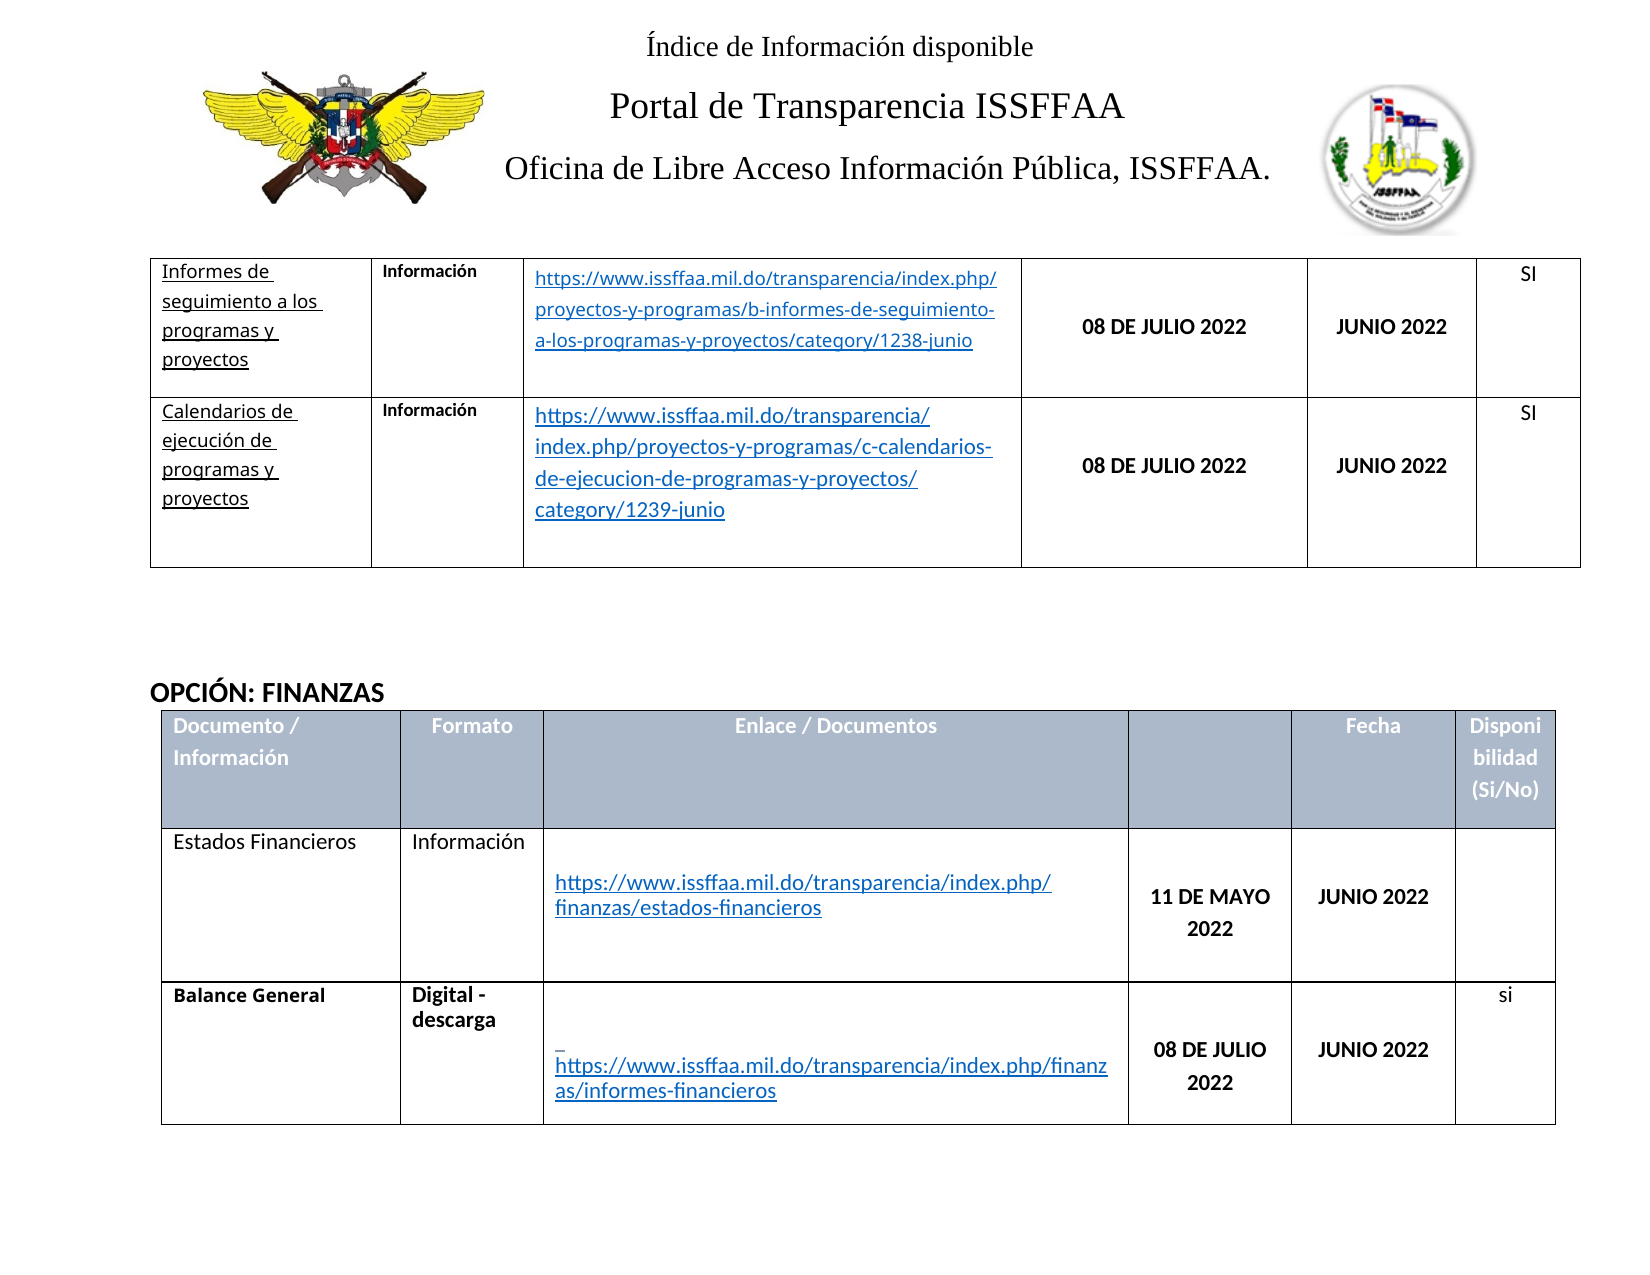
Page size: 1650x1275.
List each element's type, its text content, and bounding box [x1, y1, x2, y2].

table_cell https://www.issffaa.mil.do/transparencia/index.php/finanzas/informes-financieros [544, 983, 1128, 1124]
table_header Enlace / Documentos [544, 711, 1128, 828]
table_cell Digital -descarga [401, 983, 543, 1124]
table_cell 08 DE JULIO 2022 [1022, 398, 1307, 567]
text OPCIÓN: FINANZAS [150, 674, 1500, 710]
table_cell si [1456, 983, 1555, 1124]
table_cell [1456, 829, 1555, 981]
table_header Fecha [1292, 711, 1455, 828]
table_cell https://www.issffaa.mil.do/transparencia/index.php/finanzas/estados-financieros [544, 829, 1128, 981]
table_header [1129, 711, 1291, 828]
table_cell Información [372, 398, 523, 567]
table_header Formato [401, 711, 543, 828]
table_header Documento / Información [162, 711, 400, 828]
table_cell Información [372, 259, 523, 397]
table_cell https://www.issffaa.mil.do/transparencia/index.php/proyectos-y-programas/c-calendarios-de-ejecucion-de-programas-y-proyectos/category/1239-junio [524, 398, 1021, 567]
table_cell Calendarios de ejecución de programas y proyectos [151, 398, 371, 567]
table_cell Estados Financieros [162, 829, 400, 981]
table_cell SI [1477, 398, 1580, 567]
picture [203, 71, 485, 204]
picture [1312, 68, 1504, 256]
table_cell JUNIO 2022 [1308, 398, 1476, 567]
table_cell SI [1477, 259, 1580, 397]
table_cell https://www.issffaa.mil.do/transparencia/index.php/proyectos-y-programas/b-informes-de-seguimiento-a-los-programas-y-proyectos/category/1238-junio [524, 259, 1021, 397]
table_cell Información [401, 829, 543, 981]
table_cell 08 DE JULIO 2022 [1129, 983, 1291, 1124]
table_cell 08 DE JULIO 2022 [1022, 259, 1307, 397]
table_cell JUNIO 2022 [1292, 829, 1455, 981]
table_cell JUNIO 2022 [1292, 983, 1455, 1124]
table_cell 11 DE MAYO 2022 [1129, 829, 1291, 981]
table_cell Informes de seguimiento a los programas y proyectos [151, 259, 371, 397]
table_cell JUNIO 2022 [1308, 259, 1476, 397]
table_header Disponibilidad (Si/No) [1456, 711, 1555, 828]
table_cell Balance General [162, 983, 400, 1124]
